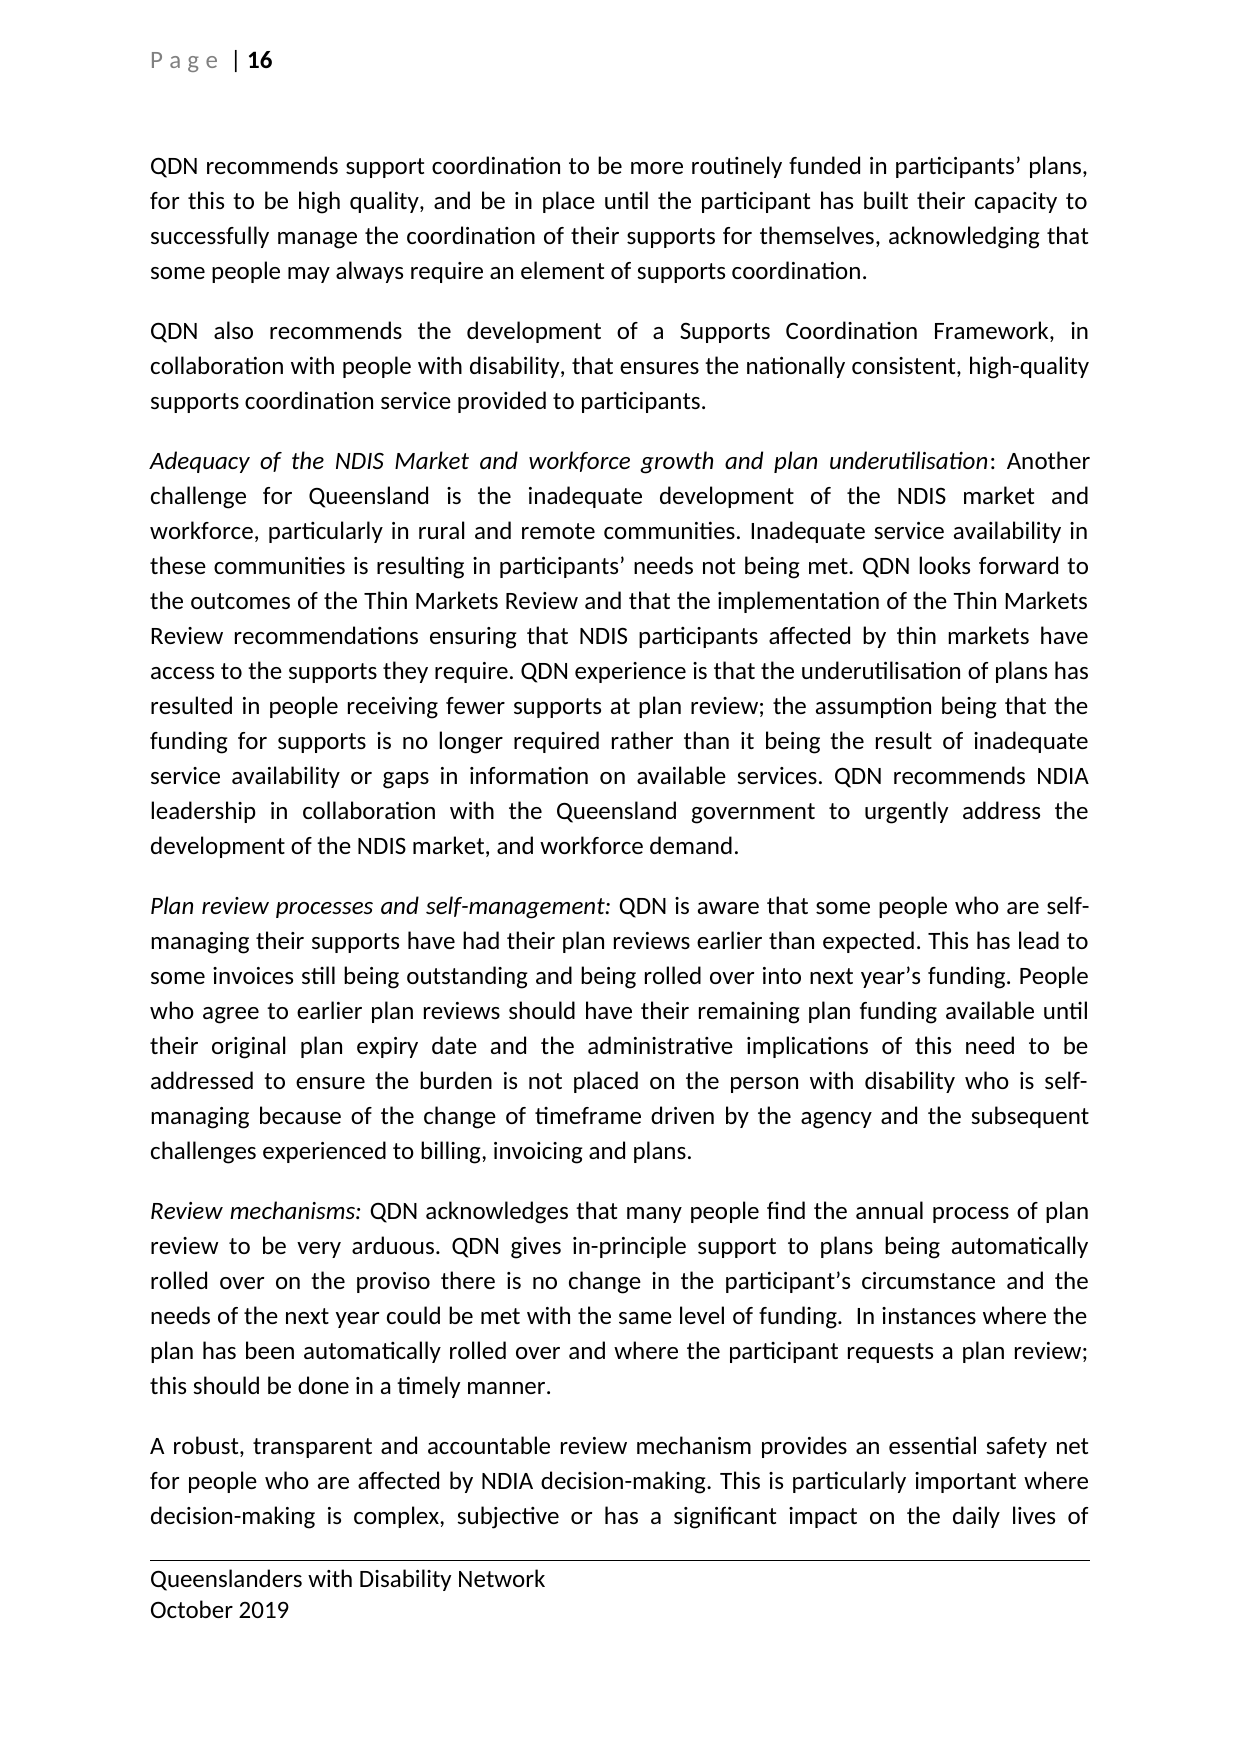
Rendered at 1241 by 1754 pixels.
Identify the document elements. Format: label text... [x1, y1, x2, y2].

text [150, 150, 1090, 286]
text Adequacy of the NDIS Market and workforce growth and plan underutilisation: Another challenge for Queensland is the inadequate development of the NDIS market and workforce, particularly in rural and remote communities. Inadequate service availability in these communities is resulting in participants’ needs not being met. QDN looks forward to the outcomes of the Thin Markets Review and that the implementation of the Thin Markets Review recommendations ensuring that NDIS participants affected by thin markets have access to the supports they require. QDN experience is that the underutilisation of plans has resulted in people receiving fewer supports at plan review; the assumption being that the funding for supports is no longer required rather than it being the result of inadequate service availability or gaps in information on available services. QDN recommends NDIA leadership in collaboration with the Queensland government to urgently address the development of the NDIS market, and workforce demand. [150, 445, 1090, 861]
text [150, 1430, 1090, 1531]
text QDN also recommends the development of a Supports Coordination Framework, in collaboration with people with disability, that ensures the nationally consistent, high-quality supports coordination service provided to participants. [150, 315, 1090, 416]
text Plan review processes and self-management: QDN is aware that some people who are self-managing their supports have had their plan reviews earlier than expected. This has lead to some invoices still being outstanding and being rolled over into next year’s funding. People who agree to earlier plan reviews should have their remaining plan funding available until their original plan expiry date and the administrative implications of this need to be addressed to ensure the burden is not placed on the person with disability who is self-managing because of the change of timeframe driven by the agency and the subsequent challenges experienced to billing, invoicing and plans. [150, 890, 1090, 1166]
text Review mechanisms: QDN acknowledges that many people find the annual process of plan review to be very arduous. QDN gives in-principle support to plans being automatically rolled over on the proviso there is no change in the participant’s circumstance and the needs of the next year could be met with the same level of funding. In instances where the plan has been automatically rolled over and where the participant requests a plan review; this should be done in a timely manner. [150, 1195, 1090, 1401]
